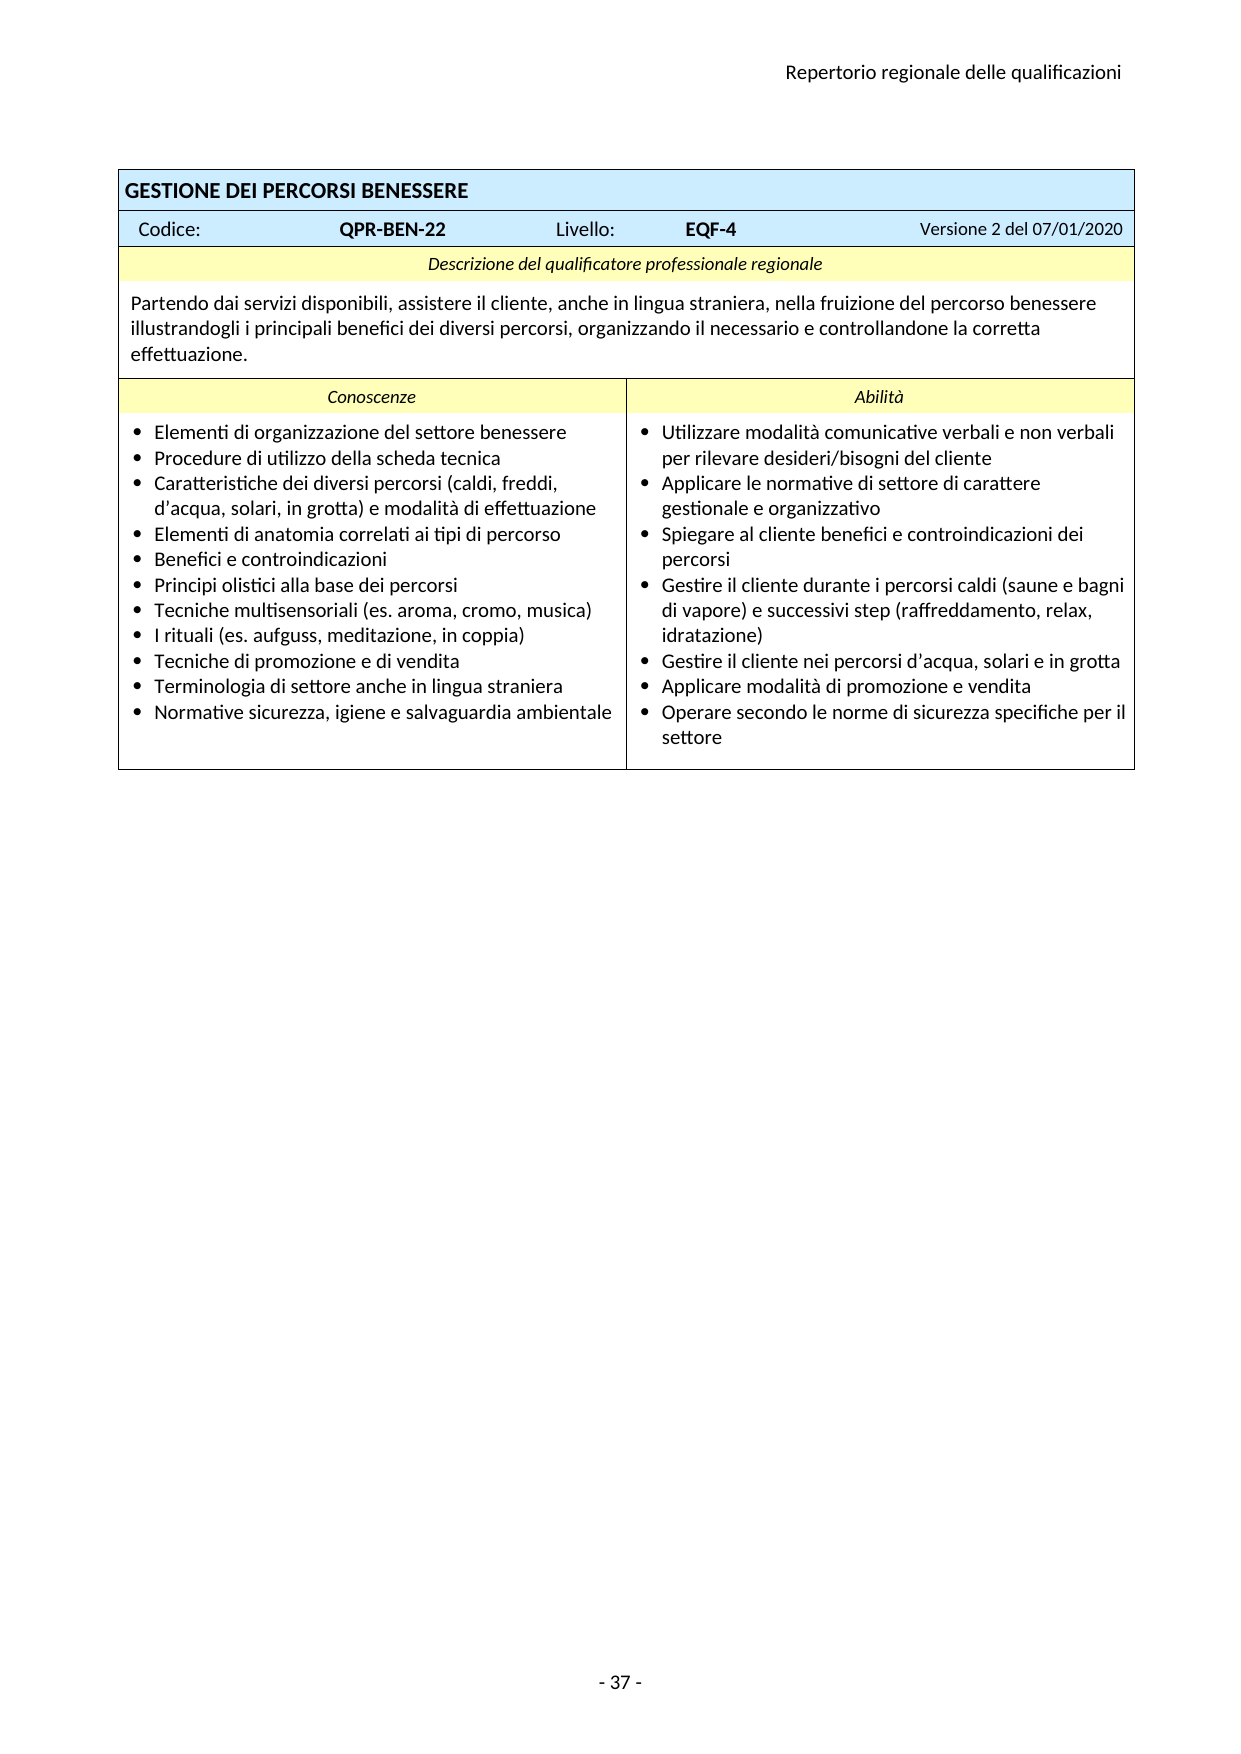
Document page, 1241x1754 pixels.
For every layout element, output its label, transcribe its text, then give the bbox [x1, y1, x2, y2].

table_cell EQF-4 [626, 211, 796, 246]
table_cell Elementi di organizzazione del settore benessere Procedure di utilizzo della scheda tecnica Caratteristiche dei diversi percorsi (caldi, freddi, d’acqua, solari, in grotta) e modalità di effettuazione Elementi di anatomia correlati ai tipi di percorso Benefici e controindicazioni Principi olistici alla base dei percorsi Tecniche multisensoriali (es. aroma, cromo, musica) I rituali (es. aufguss, meditazione, in coppia) Tecniche di promozione e di vendita Terminologia di settore anche in lingua straniera Normative sicurezza, igiene e salvaguardia ambientale [119, 414, 626, 768]
table_cell Conoscenze [119, 379, 626, 413]
table_cell Livello: [457, 211, 626, 246]
table_cell Versione 2 del 07/01/2020 [796, 211, 1134, 246]
table_cell QPR-BEN-22 [207, 211, 457, 246]
table_cell Abilità [627, 379, 1134, 413]
table_cell Codice: [119, 211, 207, 246]
table_cell Partendo dai servizi disponibili, assistere il cliente, anche in lingua straniera, nella fruizione del percorso benessere illustrandogli i principali benefici dei diversi percorsi, organizzando il necessario e controllandone la corretta effettuazione. [119, 281, 1134, 378]
table_header GESTIONE DEI PERCORSI BENESSERE [119, 170, 1134, 210]
table_cell Utilizzare modalità comunicative verbali e non verbali per rilevare desideri/bisogni del cliente Applicare le normative di settore di carattere gestionale e organizzativo Spiegare al cliente benefici e controindicazioni dei percorsi Gestire il cliente durante i percorsi caldi (saune e bagni di vapore) e successivi step (raffreddamento, relax, idratazione) Gestire il cliente nei percorsi d’acqua, solari e in grotta Applicare modalità di promozione e vendita Operare secondo le norme di sicurezza specifiche per il settore [627, 414, 1134, 768]
table_cell Descrizione del qualificatore professionale regionale [119, 247, 1134, 281]
